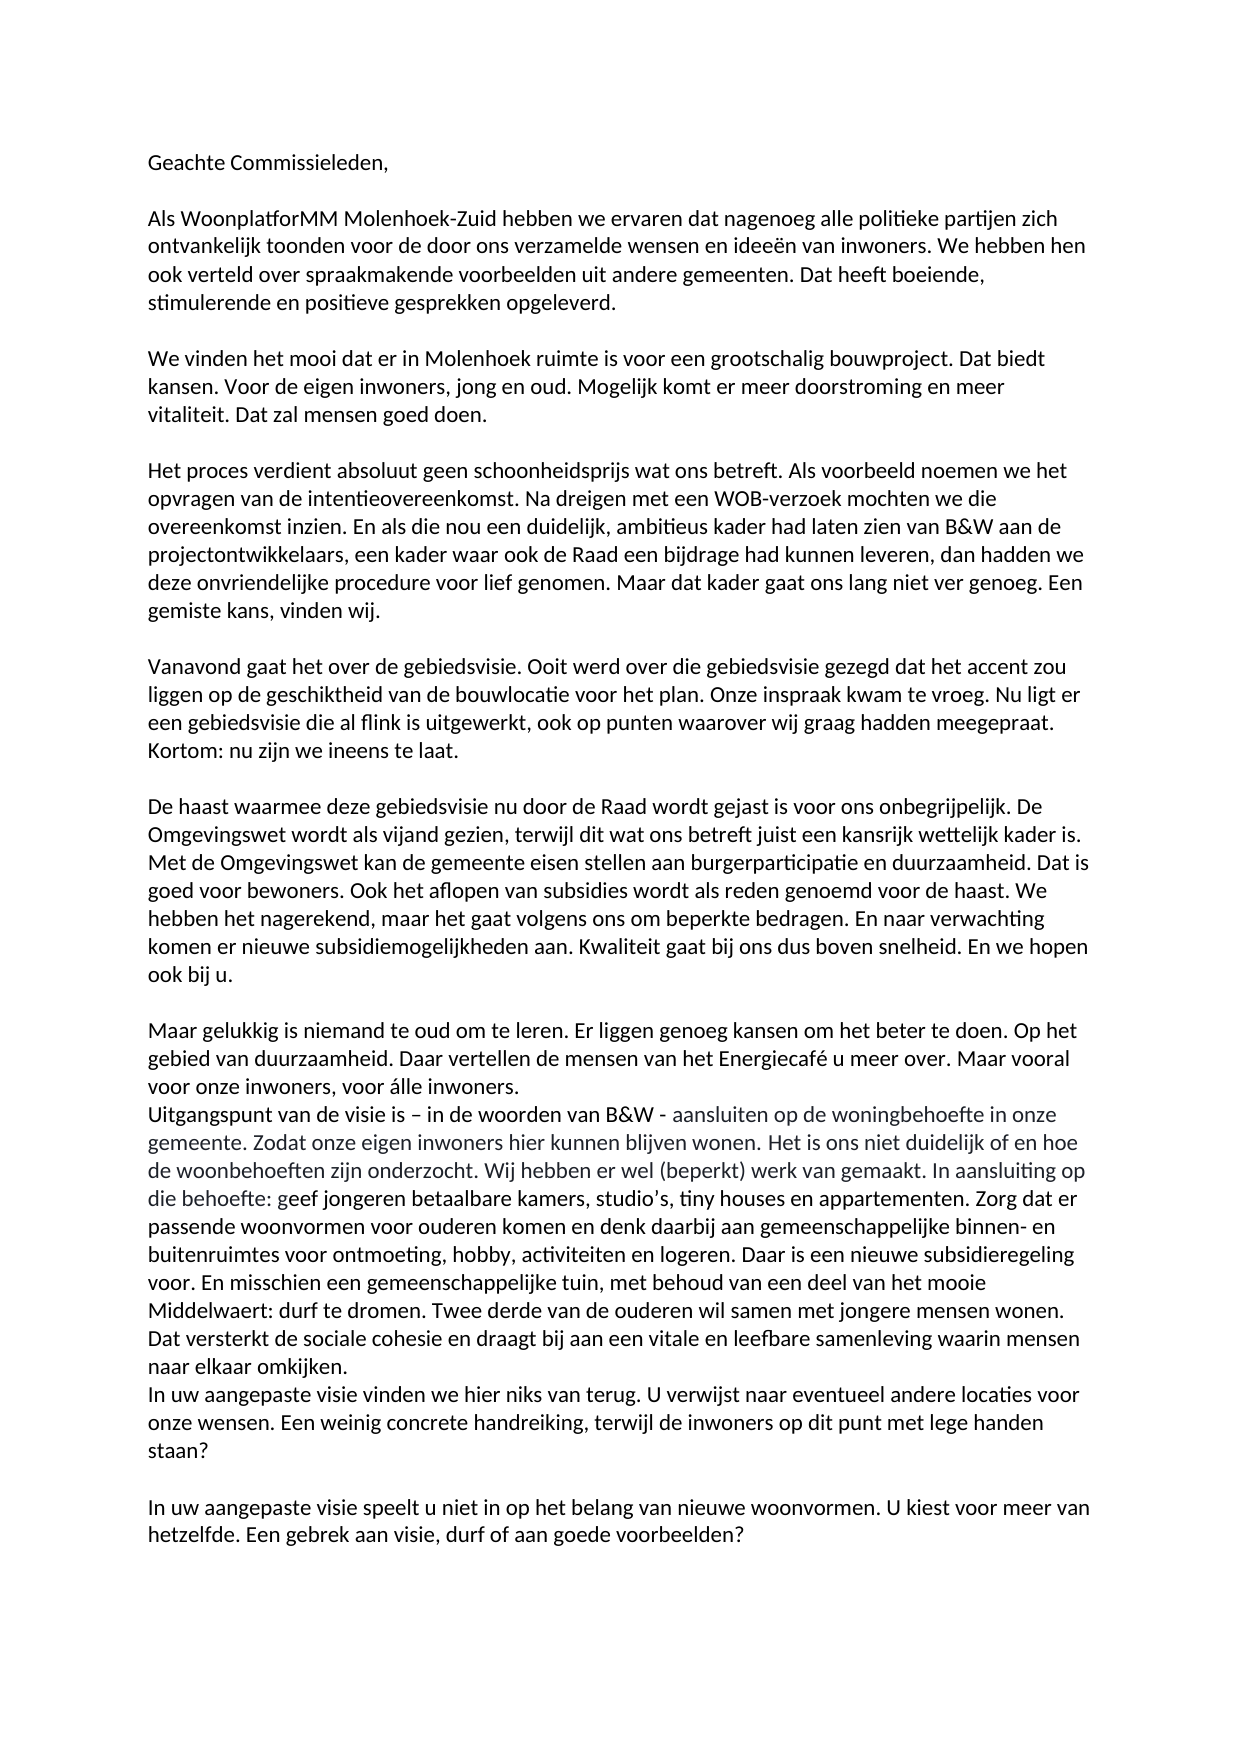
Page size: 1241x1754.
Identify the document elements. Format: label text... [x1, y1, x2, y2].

text We vinden het mooi dat er in Molenhoek ruimte is voor een grootschalig bouwproject. Dat biedt kansen. Voor de eigen inwoners, jong en oud. Mogelijk komt er meer doorstroming en meer vitaliteit. Dat zal mensen goed doen. [148, 344, 1093, 428]
text De haast waarmee deze gebiedsvisie nu door de Raad wordt gejast is voor ons onbegrijpelijk. De Omgevingswet wordt als vijand gezien, terwijl dit wat ons betreft juist een kansrijk wettelijk kader is. Met de Omgevingswet kan de gemeente eisen stellen aan burgerparticipatie en duurzaamheid. Dat is goed voor bewoners. Ook het aflopen van subsidies wordt als reden genoemd voor de haast. We hebben het nagerekend, maar het gaat volgens ons om beperkte bedragen. En naar verwachting komen er nieuwe subsidiemogelijkheden aan. Kwaliteit gaat bij ons dus boven snelheid. En we hopen ook bij u. [148, 792, 1093, 988]
text Het proces verdient absoluut geen schoonheidsprijs wat ons betreft. Als voorbeeld noemen we het opvragen van de intentieovereenkomst. Na dreigen met een WOB-verzoek mochten we die overeenkomst inzien. En als die nou een duidelijk, ambitieus kader had laten zien van B&W aan de projectontwikkelaars, een kader waar ook de Raad een bijdrage had kunnen leveren, dan hadden we deze onvriendelijke procedure voor lief genomen. Maar dat kader gaat ons lang niet ver genoeg. Een gemiste kans, vinden wij. [148, 456, 1093, 624]
text Als WoonplatforMM Molenhoek-Zuid hebben we ervaren dat nagenoeg alle politieke partijen zich ontvankelijk toonden voor de door ons verzamelde wensen en ideeën van inwoners. We hebben hen ook verteld over spraakmakende voorbeelden uit andere gemeenten. Dat heeft boeiende, stimulerende en positieve gesprekken opgeleverd. [148, 204, 1093, 316]
text Vanavond gaat het over de gebiedsvisie. Ooit werd over die gebiedsvisie gezegd dat het accent zou liggen op de geschiktheid van de bouwlocatie voor het plan. Onze inspraak kwam te vroeg. Nu ligt er een gebiedsvisie die al flink is uitgewerkt, ook op punten waarover wij graag hadden meegepraat. Kortom: nu zijn we ineens te laat. [148, 652, 1093, 764]
text Geachte Commissieleden, [148, 148, 1093, 176]
text In uw aangepaste visie vinden we hier niks van terug. U verwijst naar eventueel andere locaties voor onze wensen. Een weinig concrete handreiking, terwijl de inwoners op dit punt met lege handen staan? [148, 1381, 1093, 1464]
text In uw aangepaste visie speelt u niet in op het belang van nieuwe woonvormen. U kiest voor meer van hetzelfde. Een gebrek aan visie, durf of aan goede voorbeelden? [148, 1493, 1093, 1549]
text Uitgangspunt van de visie is – in de woorden van B&W - aansluiten op de woningbehoefte in onze gemeente. Zodat onze eigen inwoners hier kunnen blijven wonen. Het is ons niet duidelijk of en hoe de woonbehoeften zijn onderzocht. Wij hebben er wel (beperkt) werk van gemaakt. In aansluiting op die behoefte: geef jongeren betaalbare kamers, studio’s, tiny houses en appartementen. Zorg dat er passende woonvormen voor ouderen komen en denk daarbij aan gemeenschappelijke binnen- en buitenruimtes voor ontmoeting, hobby, activiteiten en logeren. Daar is een nieuwe subsidieregeling voor. En misschien een gemeenschappelijke tuin, met behoud van een deel van het mooie Middelwaert: durf te dromen. Twee derde van de ouderen wil samen met jongere mensen wonen. Dat versterkt de sociale cohesie en draagt bij aan een vitale en leefbare samenleving waarin mensen naar elkaar omkijken. [148, 1100, 1093, 1381]
text Maar gelukkig is niemand te oud om te leren. Er liggen genoeg kansen om het beter te doen. Op het gebied van duurzaamheid. Daar vertellen de mensen van het Energiecafé u meer over. Maar vooral voor onze inwoners, voor álle inwoners. [148, 1016, 1093, 1100]
